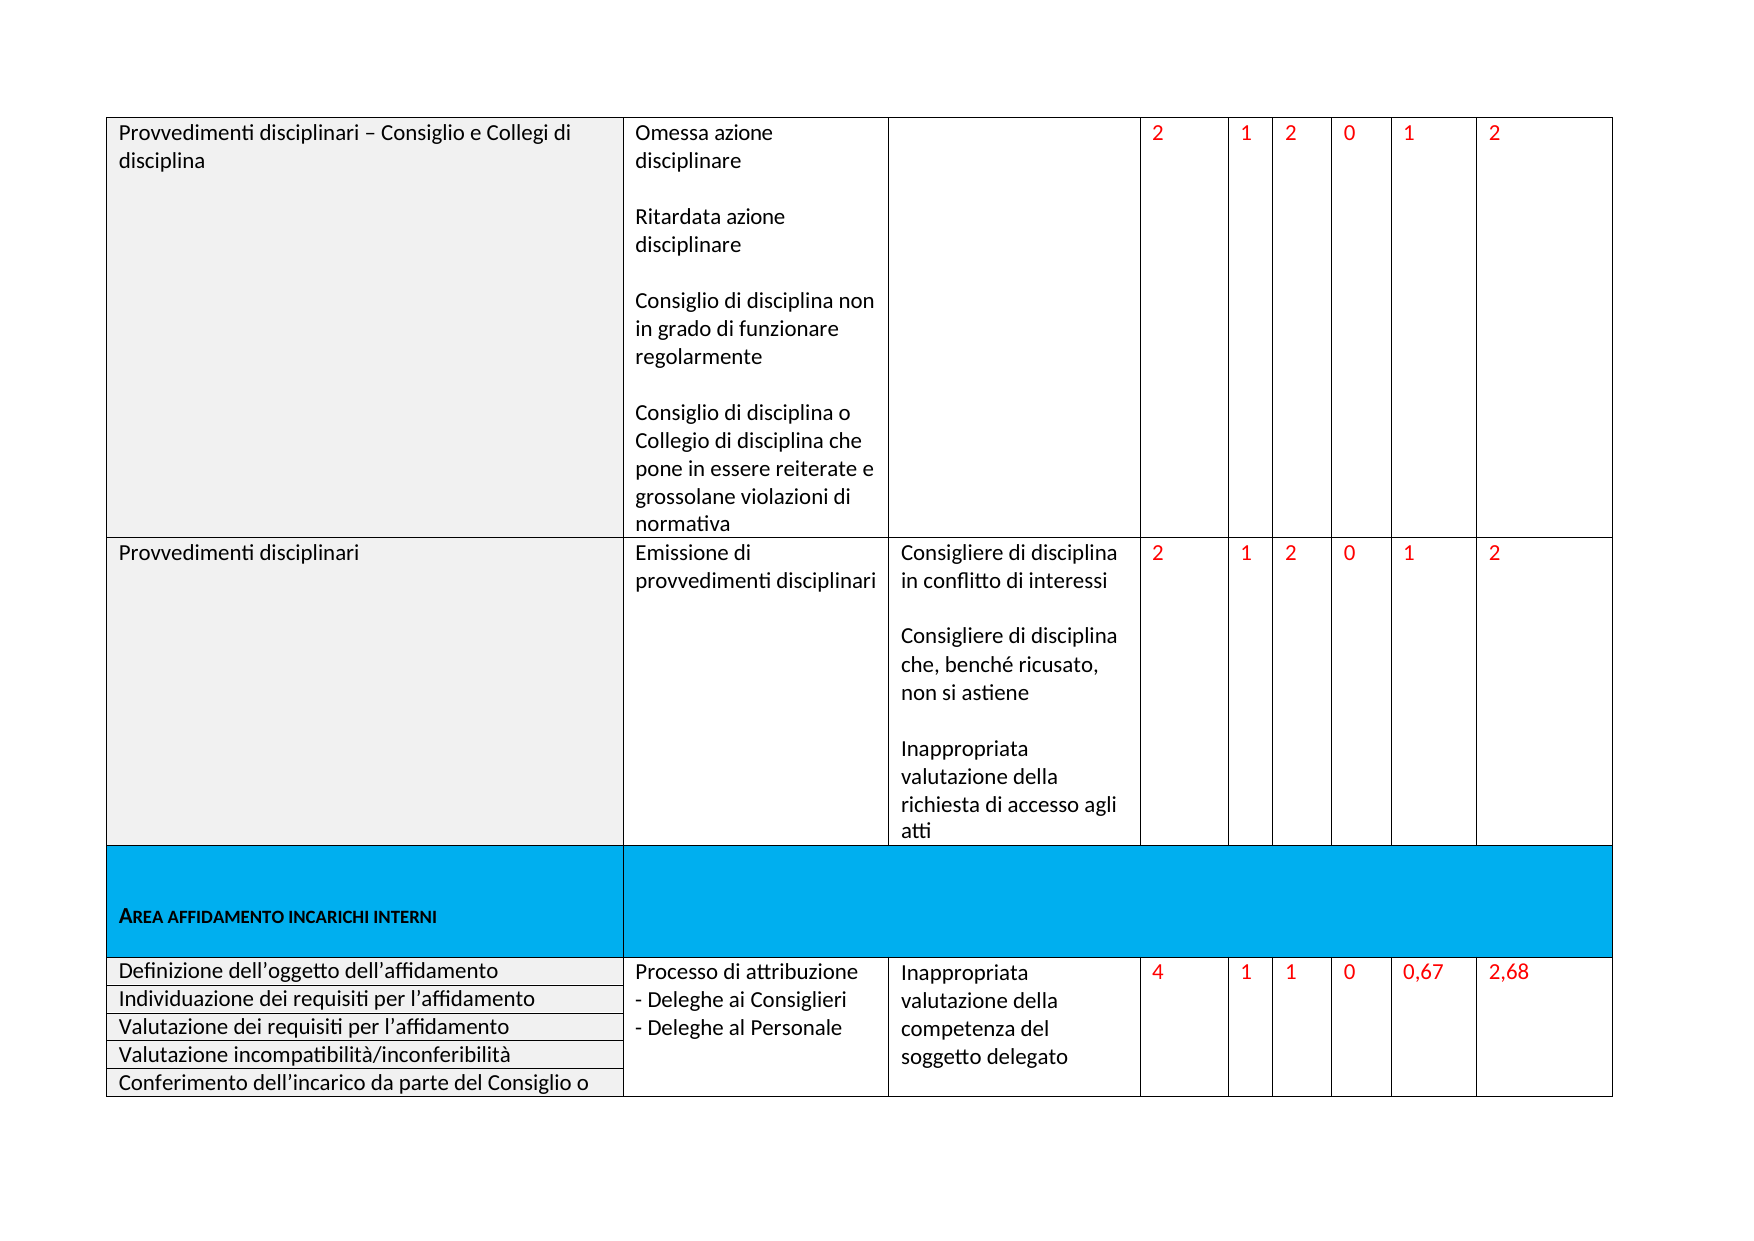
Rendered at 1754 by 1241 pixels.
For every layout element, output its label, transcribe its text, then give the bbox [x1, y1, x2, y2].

table_cell Conferimento dell’incarico da parte del Consiglio o [107, 1069, 623, 1096]
table_cell Definizione dell’oggetto dell’affidamento [107, 958, 623, 984]
table_cell 1 [1392, 538, 1476, 845]
table_cell Inappropriata valutazione della competenza del soggetto delegato [889, 958, 1140, 1096]
table_header Omessa azione disciplinare Ritardata azione disciplinare Consiglio di disciplina non in grado di funzionare regolarmente Consiglio di disciplina o Collegio di disciplina che pone in essere reiterate e grossolane violazioni di normativa [624, 118, 888, 537]
table_header [889, 118, 1140, 537]
table_header 0 [1332, 118, 1391, 537]
table_cell 1 [1229, 958, 1272, 1096]
table_cell 1 [1229, 538, 1272, 845]
table_cell Individuazione dei requisiti per l’affidamento [107, 986, 623, 1012]
table_cell Consigliere di disciplina in conflitto di interessi Consigliere di disciplina che, benché ricusato, non si astiene Inappropriata valutazione della richiesta di accesso agli atti [889, 538, 1140, 845]
table_header 1 [1229, 118, 1272, 537]
table_cell 2,68 [1477, 958, 1612, 1096]
table_cell Emissione di provvedimenti disciplinari [624, 538, 888, 845]
table_cell AREA AFFIDAMENTO INCARICHI INTERNI [107, 846, 623, 957]
table_header Provvedimenti disciplinari – Consiglio e Collegi di disciplina [107, 118, 623, 537]
table_cell 2 [1141, 538, 1228, 845]
table_cell [624, 846, 1612, 957]
table_cell 2 [1273, 538, 1331, 845]
table_header 2 [1141, 118, 1228, 537]
table_cell 0,67 [1392, 958, 1476, 1096]
table_cell 1 [1273, 958, 1331, 1096]
table_cell Valutazione incompatibilità/inconferibilità [107, 1041, 623, 1068]
table_cell 2 [1477, 538, 1612, 845]
table_cell Processo di attribuzione Deleghe ai Consiglieri Deleghe al Personale [624, 958, 888, 1096]
table_cell Provvedimenti disciplinari [107, 538, 623, 845]
table_cell Valutazione dei requisiti per l’affidamento [107, 1014, 623, 1040]
table_cell 0 [1332, 538, 1391, 845]
table_header 2 [1273, 118, 1331, 537]
table_cell 4 [1141, 958, 1228, 1096]
table_cell 0 [1332, 958, 1391, 1096]
table_header 1 [1392, 118, 1476, 537]
table_header 2 [1477, 118, 1612, 537]
